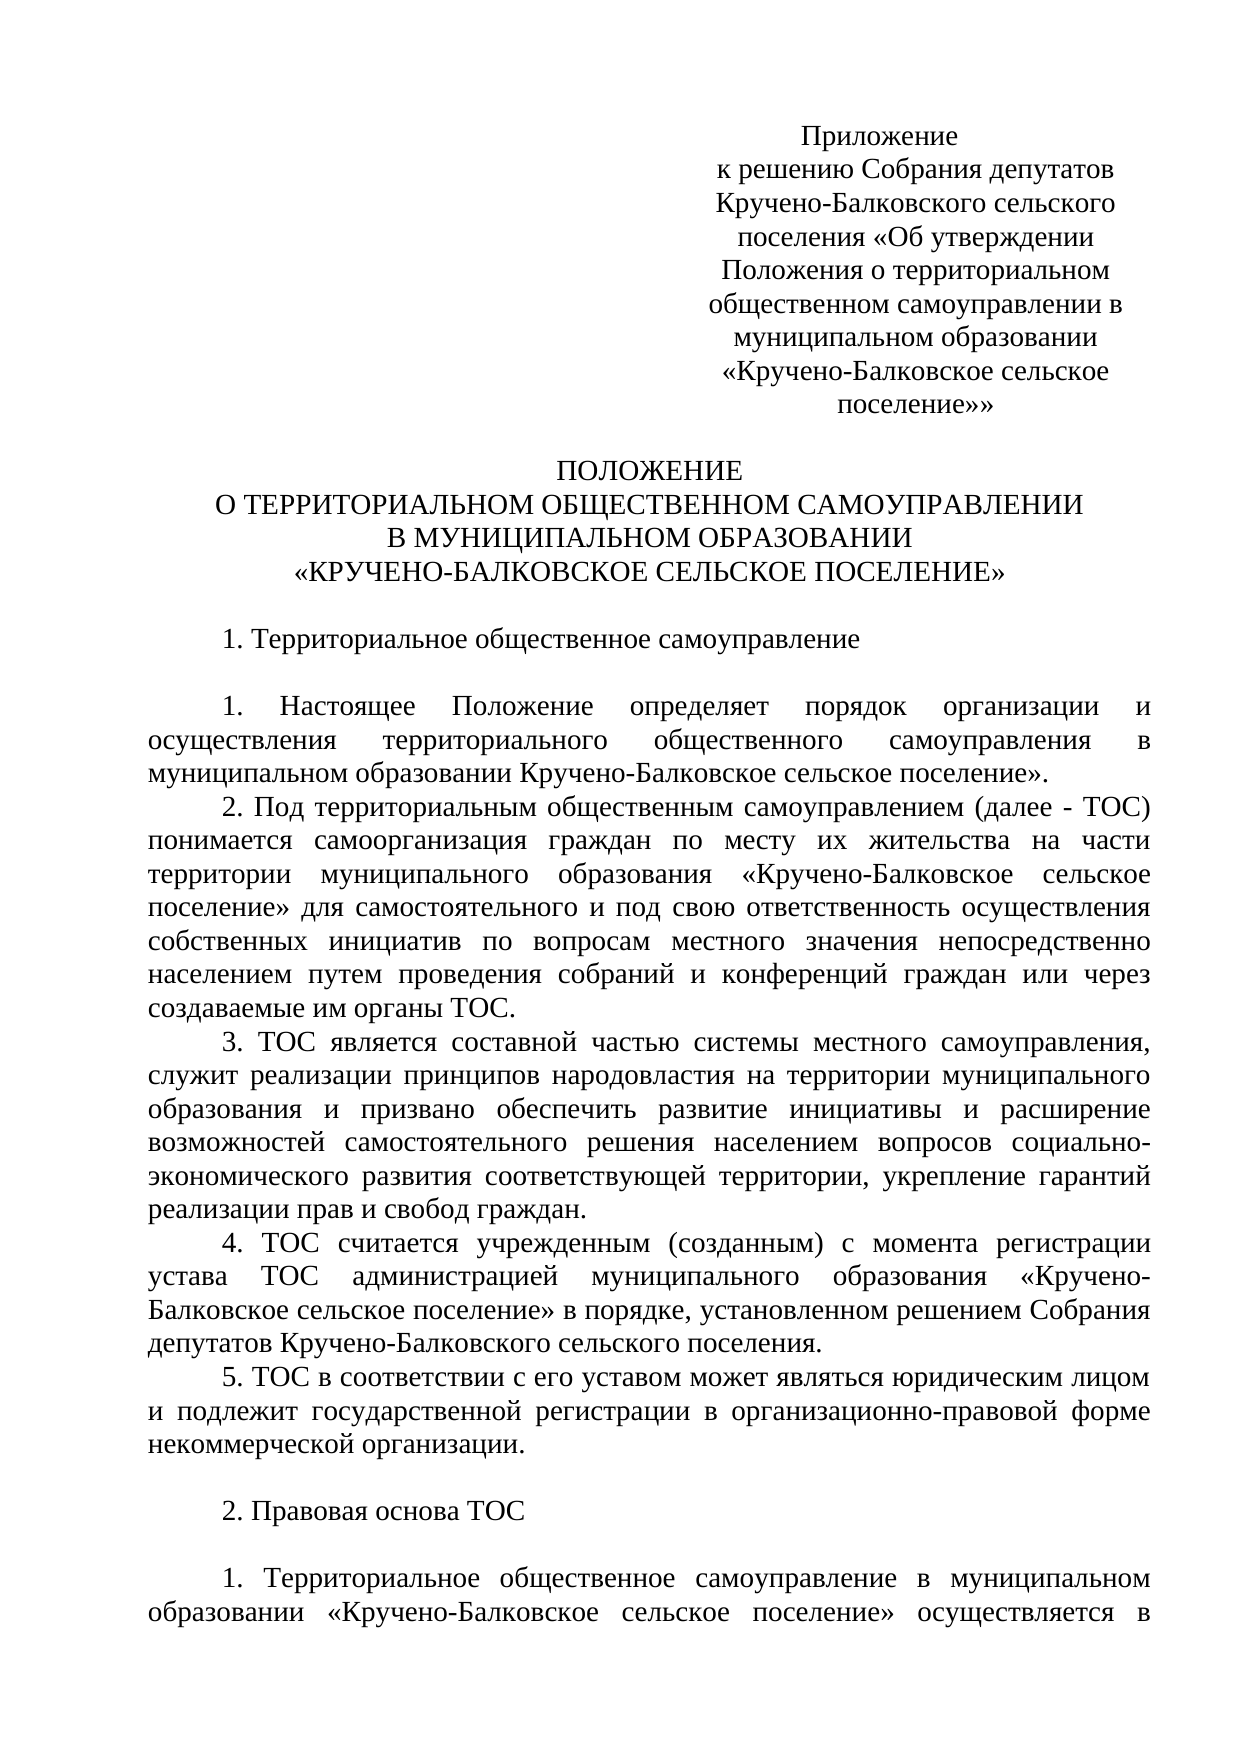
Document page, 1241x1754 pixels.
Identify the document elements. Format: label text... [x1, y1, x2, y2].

text О ТЕРРИТОРИАЛЬНОМ ОБЩЕСТВЕННОМ САМОУПРАВЛЕНИИ [148, 487, 1152, 521]
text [148, 1560, 1152, 1627]
text ПОЛОЖЕНИЕ [148, 453, 1152, 487]
text 2. Под территориальным общественным самоуправлением (далее - ТОС) понимается самоорганизация граждан по месту их жительства на части территории муниципального образования «Кручено-Балковское сельское поселение» для самостоятельного и под свою ответственность осуществления собственных инициатив по вопросам местного значения непосредственно населением путем проведения собраний и конференций граждан или через создаваемые им органы ТОС. [148, 789, 1152, 1024]
title к решению Собрания депутатов Кручено-Балковского сельского поселения «Об утверждении Положения о территориальном общественном самоуправлении в муниципальном образовании «Кручено-Балковское сельское поселение»» [679, 152, 1152, 420]
text 3. ТОС является составной частью системы местного самоуправления, служит реализации принципов народовластия на территории муниципального образования и призвано обеспечить развитие инициативы и расширение возможностей самостоятельного решения населением вопросов социально-экономического развития соответствующей территории, укрепление гарантий реализации прав и свобод граждан. [148, 1024, 1152, 1225]
text В МУНИЦИПАЛЬНОМ ОБРАЗОВАНИИ [148, 521, 1152, 554]
text 4. ТОС считается учрежденным (созданным) с момента регистрации устава ТОС администрацией муниципального образования «Кручено-Балковское сельское поселение» в порядке, установленном решением Собрания депутатов Кручено-Балковского сельского поселения. [148, 1225, 1152, 1359]
text «КРУЧЕНО-БАЛКОВСКОЕ СЕЛЬСКОЕ ПОСЕЛЕНИЕ» [148, 554, 1152, 588]
text 1. Территориальное общественное самоуправление [148, 621, 1152, 655]
text 2. Правовая основа ТОС [148, 1493, 1152, 1527]
text Приложение [148, 118, 1152, 152]
text 1. Настоящее Положение определяет порядок организации и осуществления территориального общественного самоуправления в муниципальном образовании Кручено-Балковское сельское поселение». [148, 688, 1152, 789]
text 5. ТОС в соответствии с его уставом может являться юридическим лицом и подлежит государственной регистрации в организационно-правовой форме некоммерческой организации. [148, 1359, 1152, 1460]
